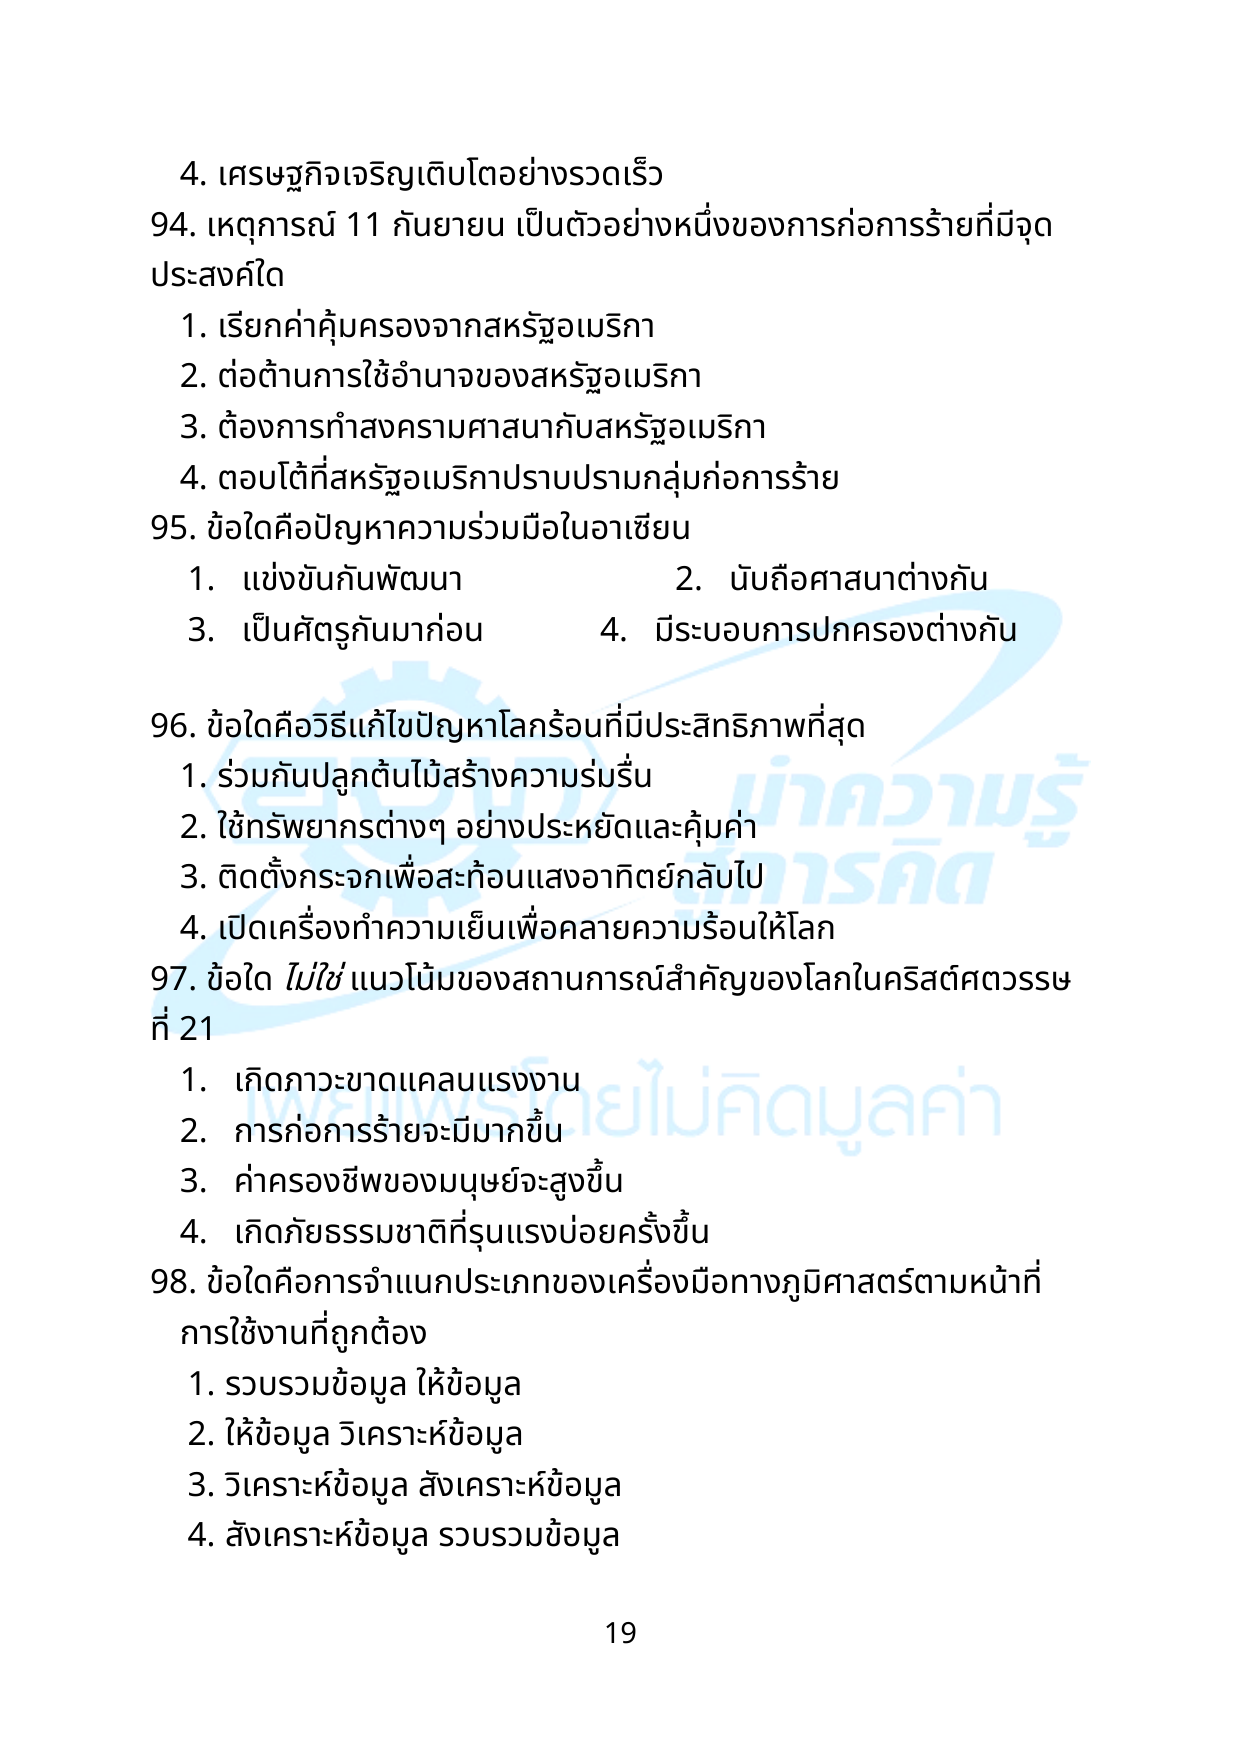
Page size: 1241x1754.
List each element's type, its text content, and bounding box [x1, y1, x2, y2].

list เรียกค่าคุ้มครองจากสหรัฐอเมริกา [179, 302, 1090, 352]
list ใช้ทรัพยากรต่างๆ อย่างประหยัดและคุ้มค่า [179, 803, 1090, 853]
text 98. ข้อใดคือการจำแนกประเภทของเครื่องมือทางภูมิศาสตร์ตามหน้าที่การใช้งานที่ถูกต้อง [150, 1258, 1090, 1359]
list วิเคราะห์ข้อมูล สังเคราะห์ข้อมูล [187, 1461, 1090, 1511]
text 94. เหตุการณ์ 11 กันยายน เป็นตัวอย่างหนึ่งของการก่อการร้ายที่มีจุดประสงค์ใด [150, 201, 1090, 302]
text 3. ค่าครองชีพของมนุษย์จะสูงขึ้น [179, 1157, 1090, 1208]
list ต้องการทำสงครามศาสนากับสหรัฐอเมริกา [179, 403, 1090, 453]
text 1. เกิดภาวะขาดแคลนแรงงาน [179, 1056, 1090, 1106]
list ให้ข้อมูล วิเคราะห์ข้อมูล [187, 1410, 1090, 1461]
list ตอบโต้ที่สหรัฐอเมริกาปราบปรามกลุ่มก่อการร้าย [179, 453, 1090, 504]
text 3. เป็นศัตรูกันมาก่อน 4. มีระบอบการปกครองต่างกัน [187, 605, 1090, 656]
list เปิดเครื่องทำความเย็นเพื่อคลายความร้อนให้โลก [179, 904, 1090, 954]
list ติดตั้งกระจกเพื่อสะท้อนแสงอาทิตย์กลับไป [179, 853, 1090, 904]
text 96. ข้อใดคือวิธีแก้ไขปัญหาโลกร้อนที่มีประสิทธิภาพที่สุด [150, 701, 1090, 752]
text 1. แข่งขันกันพัฒนา 2. นับถือศาสนาต่างกัน [187, 555, 1090, 605]
text 4. เกิดภัยธรรมชาติที่รุนแรงบ่อยครั้งขึ้น [179, 1208, 1090, 1258]
list รวบรวมข้อมูล ให้ข้อมูล [187, 1359, 1090, 1410]
list เศรษฐกิจเจริญเติบโตอย่างรวดเร็ว [179, 150, 1090, 201]
text 95. ข้อใดคือปัญหาความร่วมมือในอาเซียน [150, 504, 1090, 555]
text 2. การก่อการร้ายจะมีมากขึ้น [179, 1106, 1090, 1157]
list สังเคราะห์ข้อมูล รวบรวมข้อมูล [187, 1511, 1090, 1562]
list ร่วมกันปลูกต้นไม้สร้างความร่มรื่น [179, 752, 1090, 803]
list ต่อต้านการใช้อำนาจของสหรัฐอเมริกา [179, 352, 1090, 403]
text 97. ข้อใด ไม่ใช่ แนวโน้มของสถานการณ์สำคัญของโลกในคริสต์ศตวรรษที่ 21 [150, 954, 1090, 1056]
